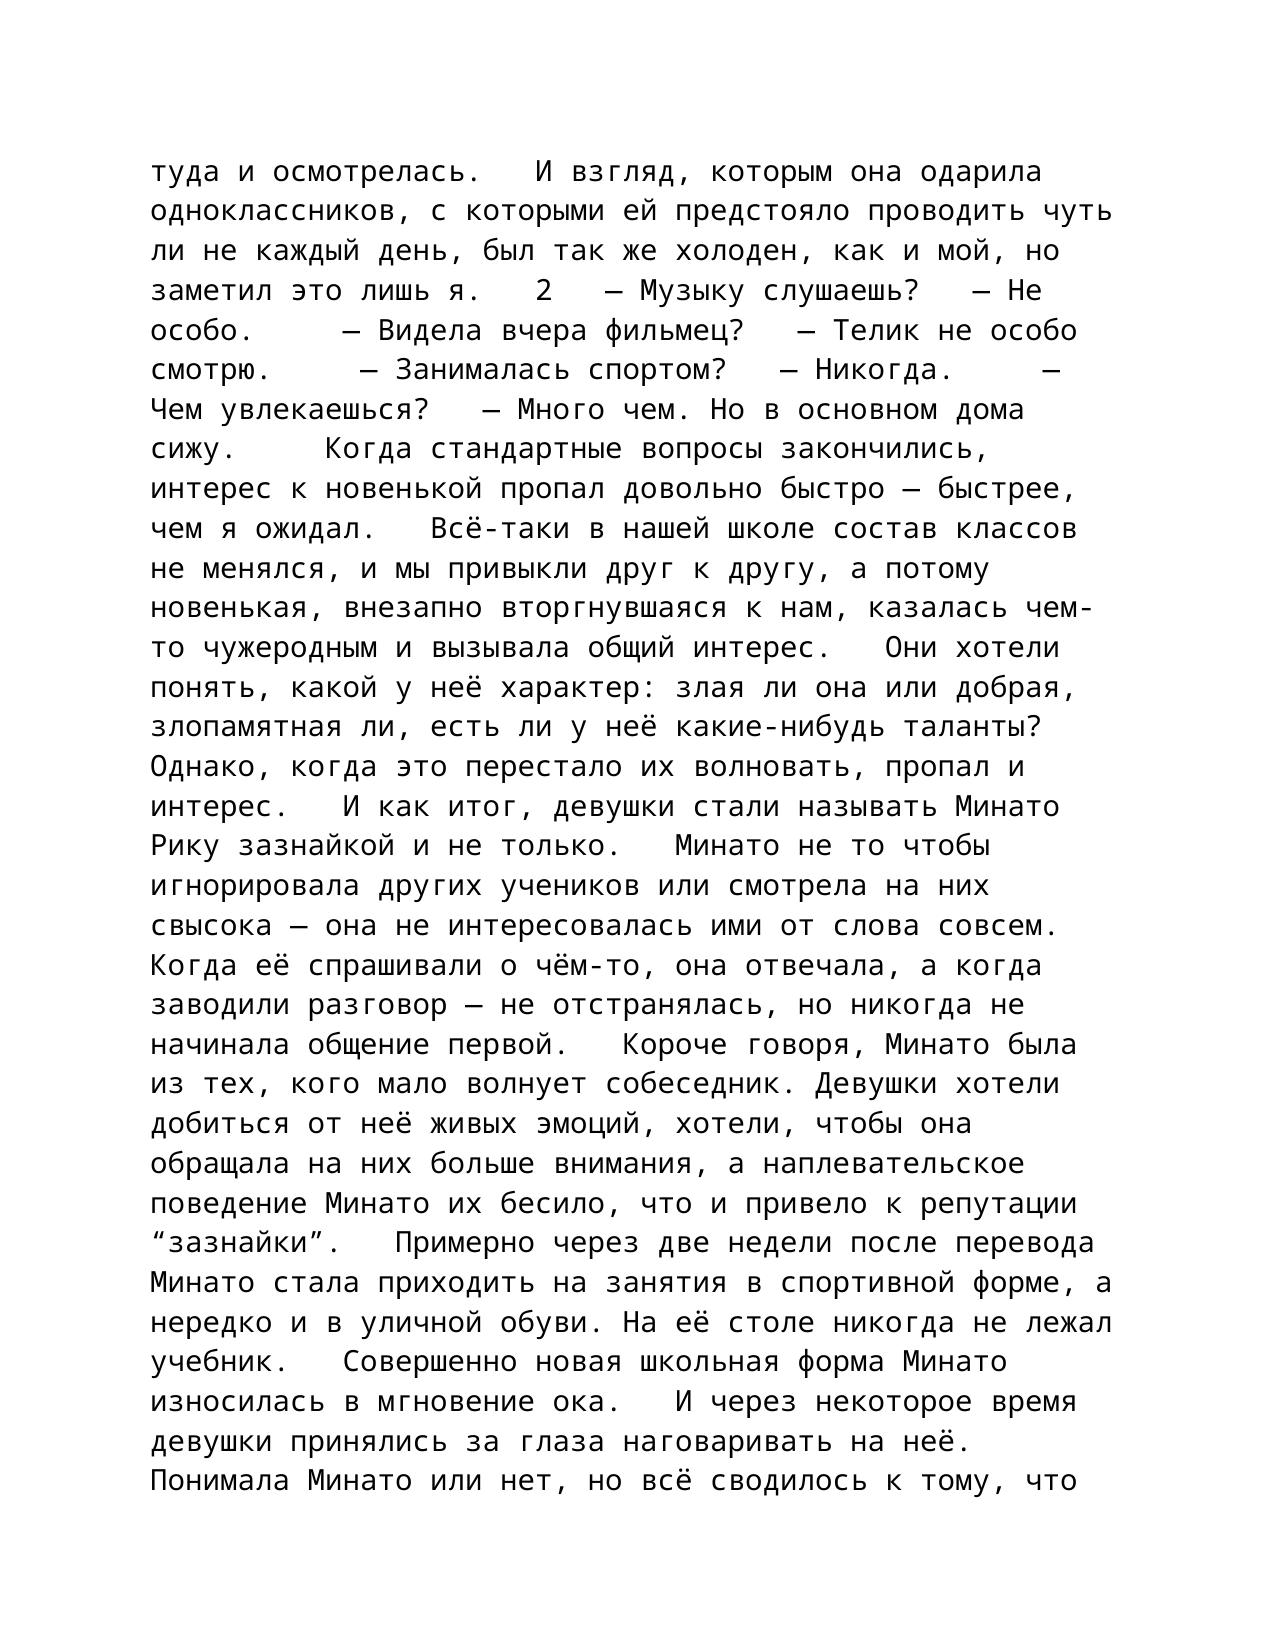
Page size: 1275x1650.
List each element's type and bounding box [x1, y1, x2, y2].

text [150, 150, 1125, 1499]
